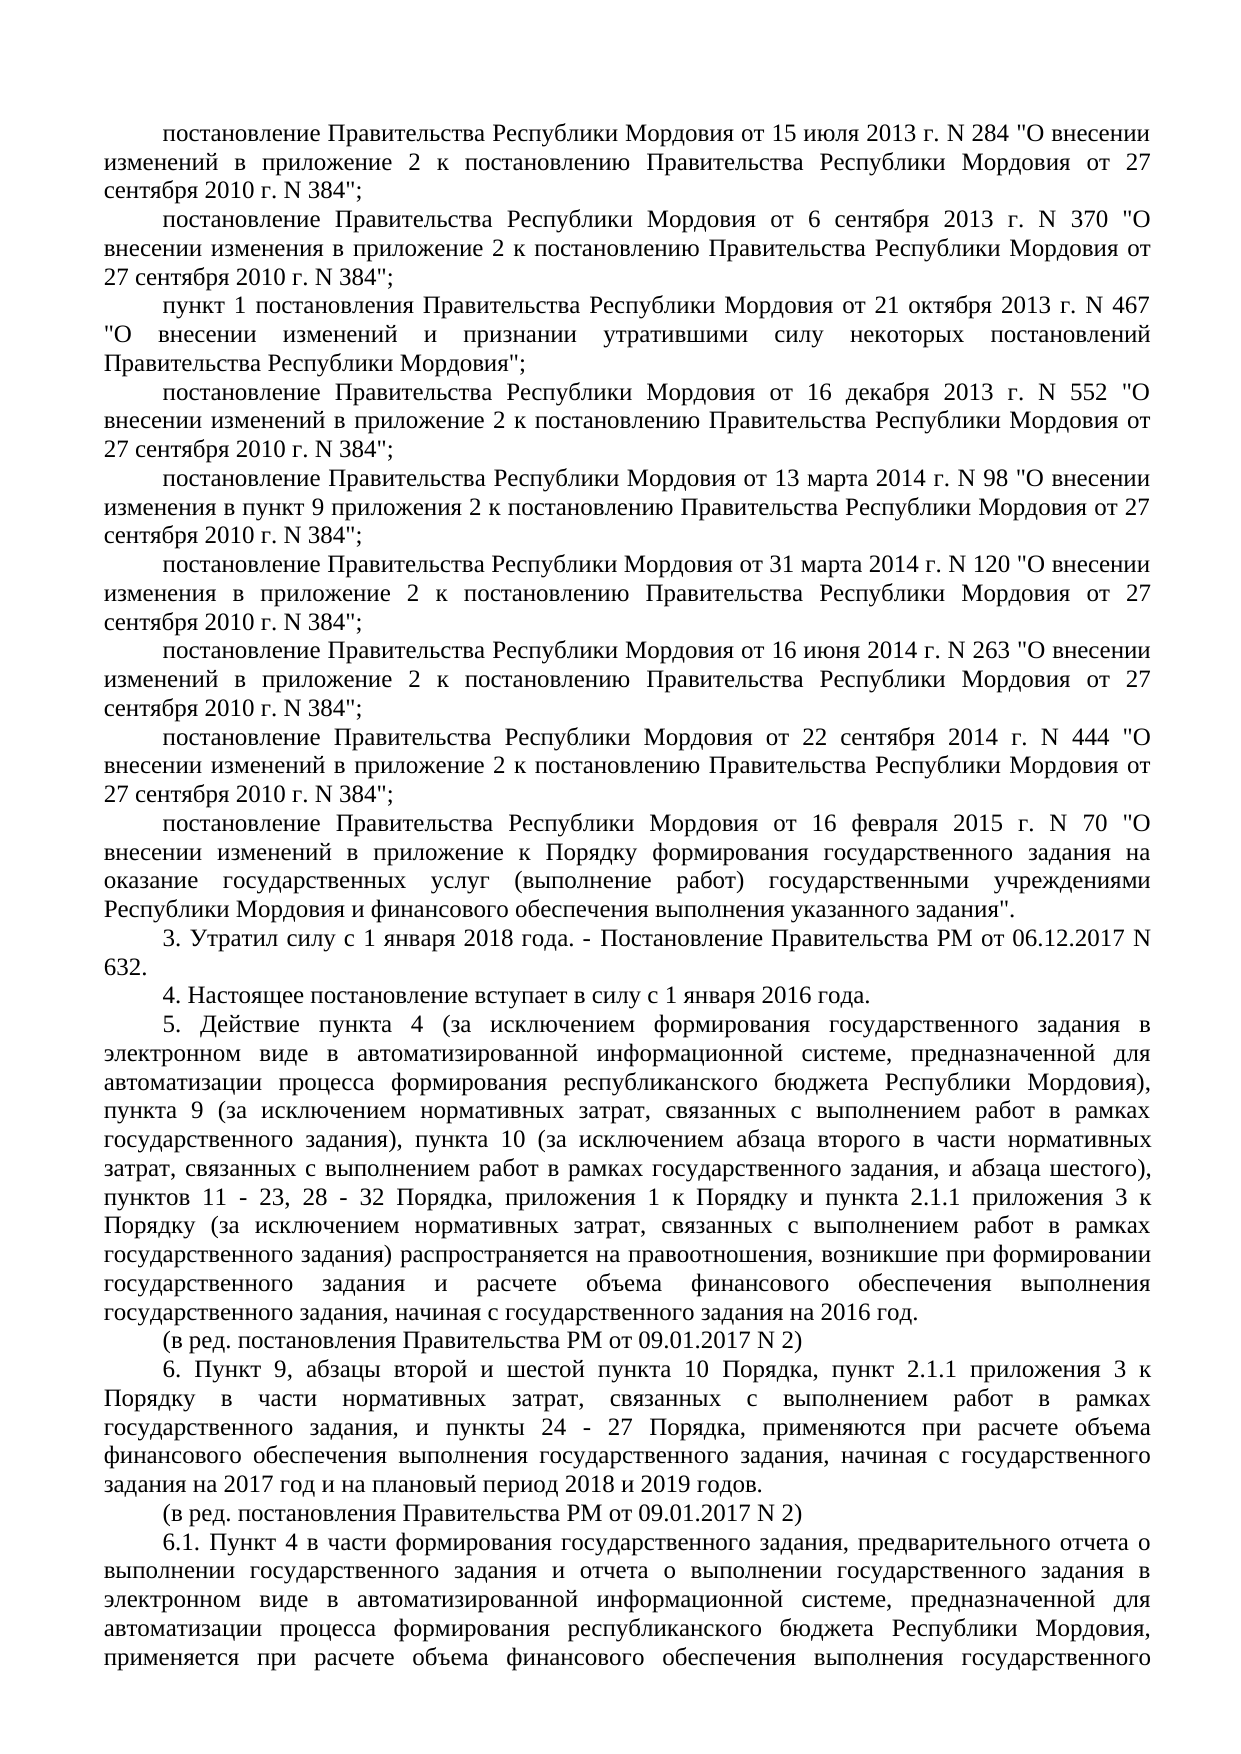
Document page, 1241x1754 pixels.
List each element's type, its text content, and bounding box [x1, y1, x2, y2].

text постановление Правительства Республики Мордовия от 16 декабря 2013 г. N 552 "О внесении изменений в приложение 2 к постановлению Правительства Республики Мордовия от 27 сентября 2010 г. N 384"; [103, 377, 1152, 463]
text (в ред. постановления Правительства РМ от 09.01.2017 N 2) [103, 1498, 1152, 1527]
text постановление Правительства Республики Мордовия от 6 сентября 2013 г. N 370 "О внесении изменения в приложение 2 к постановлению Правительства Республики Мордовия от 27 сентября 2010 г. N 384"; [103, 204, 1152, 291]
text постановление Правительства Республики Мордовия от 16 февраля 2015 г. N 70 "О внесении изменений в приложение к Порядку формирования государственного задания на оказание государственных услуг (выполнение работ) государственными учреждениями Республики Мордовия и финансового обеспечения выполнения указанного задания". [103, 808, 1152, 923]
text 6. Пункт 9, абзацы второй и шестой пункта 10 Порядка, пункт 2.1.1 приложения 3 к Порядку в части нормативных затрат, связанных с выполнением работ в рамках государственного задания, и пункты 24 - 27 Порядка, применяются при расчете объема финансового обеспечения выполнения государственного задания, начиная с государственного задания на 2017 год и на плановый период 2018 и 2019 годов. [103, 1354, 1152, 1498]
text постановление Правительства Республики Мордовия от 31 марта 2014 г. N 120 "О внесении изменения в приложение 2 к постановлению Правительства Республики Мордовия от 27 сентября 2010 г. N 384"; [103, 549, 1152, 636]
text 4. Настоящее постановление вступает в силу с 1 января 2016 года. [103, 981, 1152, 1009]
text постановление Правительства Республики Мордовия от 16 июня 2014 г. N 263 "О внесении изменений в приложение 2 к постановлению Правительства Республики Мордовия от 27 сентября 2010 г. N 384"; [103, 636, 1152, 722]
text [103, 1527, 1152, 1671]
text постановление Правительства Республики Мордовия от 15 июля 2013 г. N 284 "О внесении изменений в приложение 2 к постановлению Правительства Республики Мордовия от 27 сентября 2010 г. N 384"; [103, 118, 1152, 204]
text (в ред. постановления Правительства РМ от 09.01.2017 N 2) [103, 1326, 1152, 1354]
text 3. Утратил силу с 1 января 2018 года. - Постановление Правительства РМ от 06.12.2017 N 632. [103, 923, 1152, 981]
text пункт 1 постановления Правительства Республики Мордовия от 21 октября 2013 г. N 467 "О внесении изменений и признании утратившими силу некоторых постановлений Правительства Республики Мордовия"; [103, 291, 1152, 377]
text 5. Действие пункта 4 (за исключением формирования государственного задания в электронном виде в автоматизированной информационной системе, предназначенной для автоматизации процесса формирования республиканского бюджета Республики Мордовия), пункта 9 (за исключением нормативных затрат, связанных с выполнением работ в рамках государственного задания), пункта 10 (за исключением абзаца второго в части нормативных затрат, связанных с выполнением работ в рамках государственного задания, и абзаца шестого), пунктов 11 - 23, 28 - 32 Порядка, приложения 1 к Порядку и пункта 2.1.1 приложения 3 к Порядку (за исключением нормативных затрат, связанных с выполнением работ в рамках государственного задания) распространяется на правоотношения, возникшие при формировании государственного задания и расчете объема финансового обеспечения выполнения государственного задания, начиная с государственного задания на 2016 год. [103, 1009, 1152, 1326]
text постановление Правительства Республики Мордовия от 13 марта 2014 г. N 98 "О внесении изменения в пункт 9 приложения 2 к постановлению Правительства Республики Мордовия от 27 сентября 2010 г. N 384"; [103, 463, 1152, 549]
text постановление Правительства Республики Мордовия от 22 сентября 2014 г. N 444 "О внесении изменений в приложение 2 к постановлению Правительства Республики Мордовия от 27 сентября 2010 г. N 384"; [103, 722, 1152, 808]
